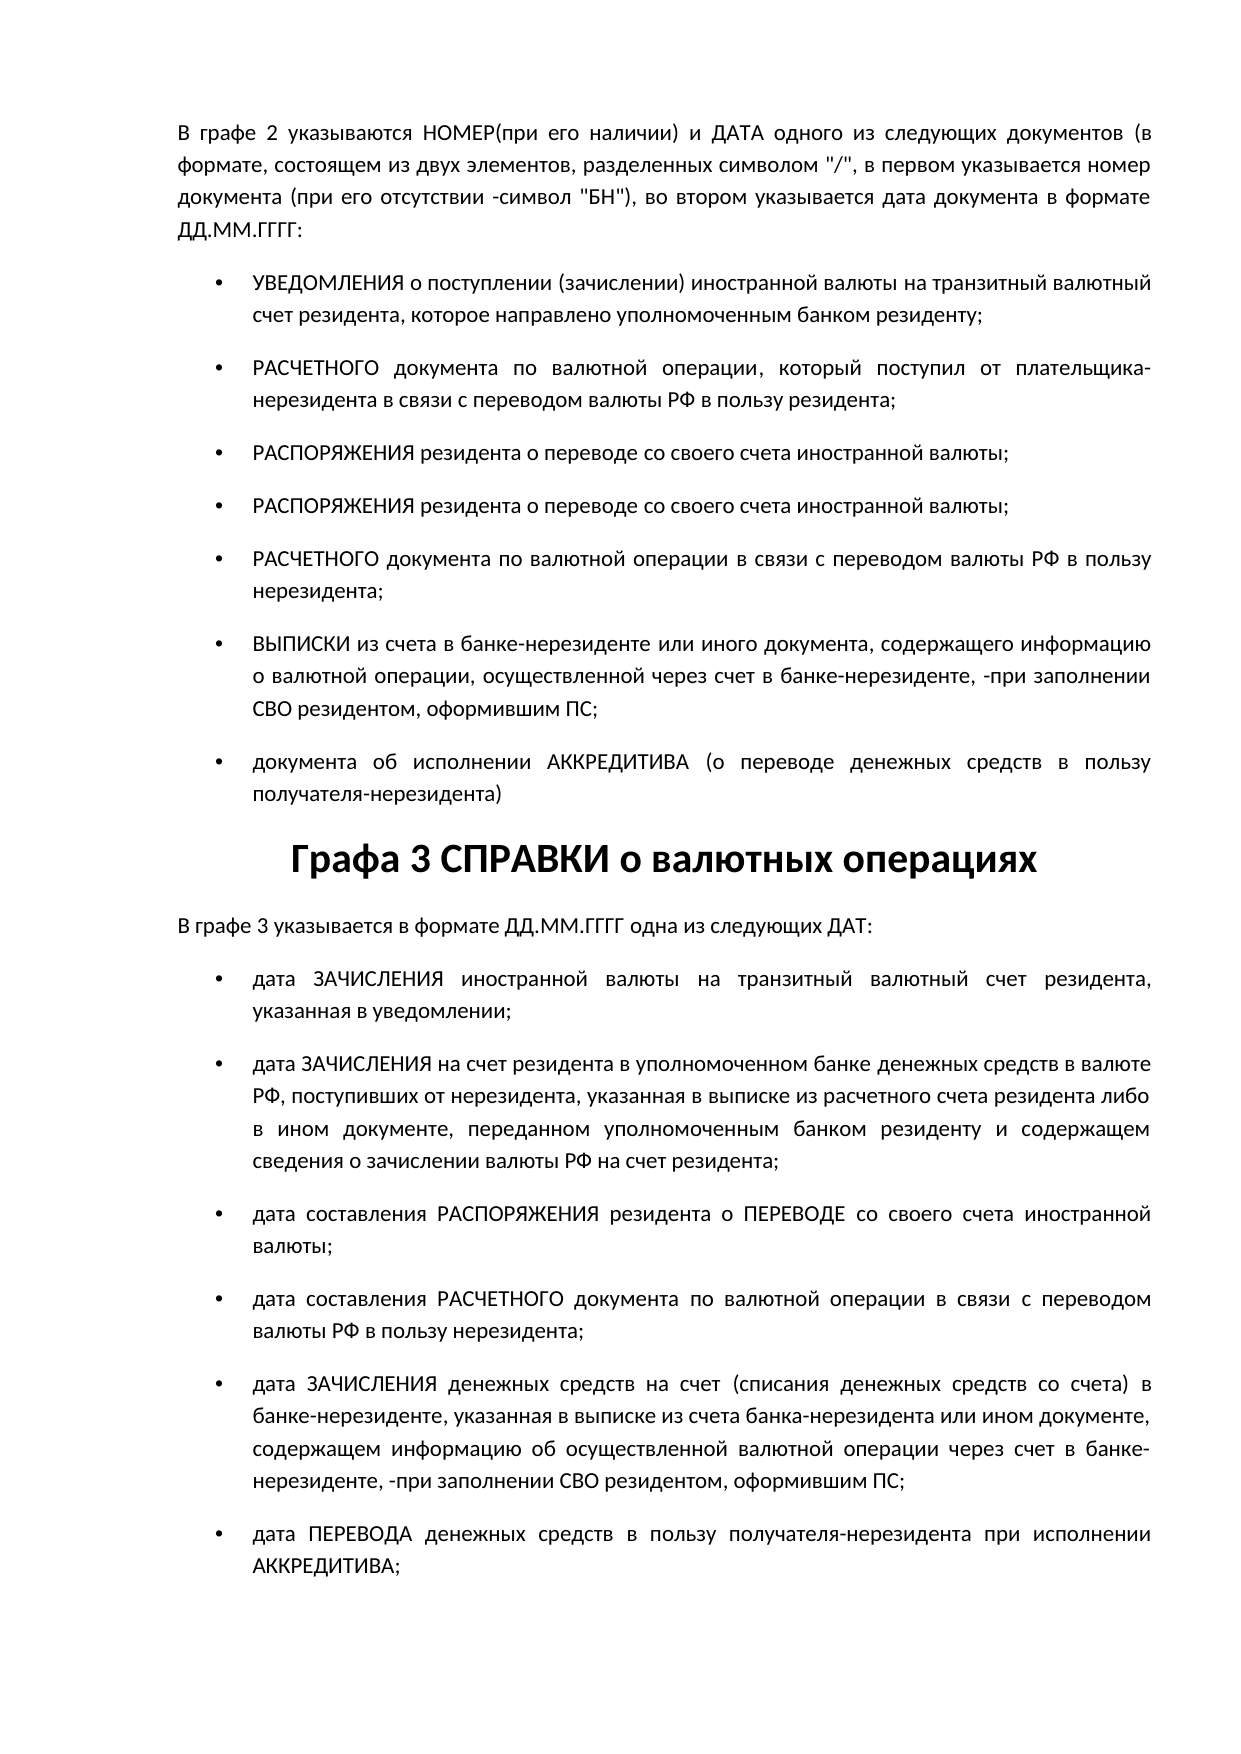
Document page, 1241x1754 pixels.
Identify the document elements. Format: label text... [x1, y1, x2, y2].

list РАСПОРЯЖЕНИЯ резидента о переводе со своего счета иностранной валюты; [215, 438, 1152, 466]
list РАСПОРЯЖЕНИЯ резидента о переводе со своего счета иностранной валюты; [215, 491, 1152, 519]
text Графа 3 СПРАВКИ о валютных операциях [177, 832, 1152, 883]
list дата ЗАЧИСЛЕНИЯ на счет резидента в уполномоченном банке денежных средств в валюте РФ, поступивших от нерезидента, указанная в выписке из расчетного счета резидента либо в ином документе, переданном уполномоченным банком резиденту и содержащем сведения о зачислении валюты РФ на счет резидента; [215, 1049, 1152, 1174]
list дата ЗАЧИСЛЕНИЯ денежных средств на счет (списания денежных средств со счета) в банке-нерезиденте, указанная в выписке из счета банка-нерезидента или ином документе, содержащем информацию об осуществленной валютной операции через счет в банке-нерезиденте, -при заполнении СВО резидентом, оформившим ПС; [215, 1369, 1152, 1494]
list РАСЧЕТНОГО документа по валютной операции в связи с переводом валюты РФ в пользу нерезидента; [215, 544, 1152, 604]
list РАСЧЕТНОГО документа по валютной операции, который поступил от плательщика-нерезидента в связи с переводом валюты РФ в пользу резидента; [215, 353, 1152, 413]
text В графе 3 указывается в формате ДД.ММ.ГГГГ одна из следующих ДАТ: [177, 911, 1152, 939]
list документа об исполнении АККРЕДИТИВА (о переводе денежных средств в пользу получателя-нерезидента) [215, 747, 1152, 807]
list дата ЗАЧИСЛЕНИЯ иностранной валюты на транзитный валютный счет резидента, указанная в уведомлении; [215, 964, 1152, 1024]
list дата составления РАСЧЕТНОГО документа по валютной операции в связи с переводом валюты РФ в пользу нерезидента; [215, 1284, 1152, 1344]
list ВЫПИСКИ из счета в банке-нерезиденте или иного документа, содержащего информацию о валютной операции, осуществленной через счет в банке-нерезиденте, -при заполнении СВО резидентом, оформившим ПС; [215, 629, 1152, 722]
list дата составления РАСПОРЯЖЕНИЯ резидента о ПЕРЕВОДЕ со своего счета иностранной валюты; [215, 1199, 1152, 1259]
list дата ПЕРЕВОДА денежных средств в пользу получателя-нерезидента при исполнении АККРЕДИТИВА; [215, 1519, 1152, 1579]
text В графе 2 указываются НОМЕР(при его наличии) и ДАТА одного из следующих документов (в формате, состоящем из двух элементов, разделенных символом "/", в первом указывается номер документа (при его отсутствии -символ "БН"), во втором указывается дата документа в формате ДД.ММ.ГГГГ: [177, 118, 1152, 243]
list УВЕДОМЛЕНИЯ о поступлении (зачислении) иностранной валюты на транзитный валютный счет резидента, которое направлено уполномоченным банком резиденту; [215, 268, 1152, 328]
